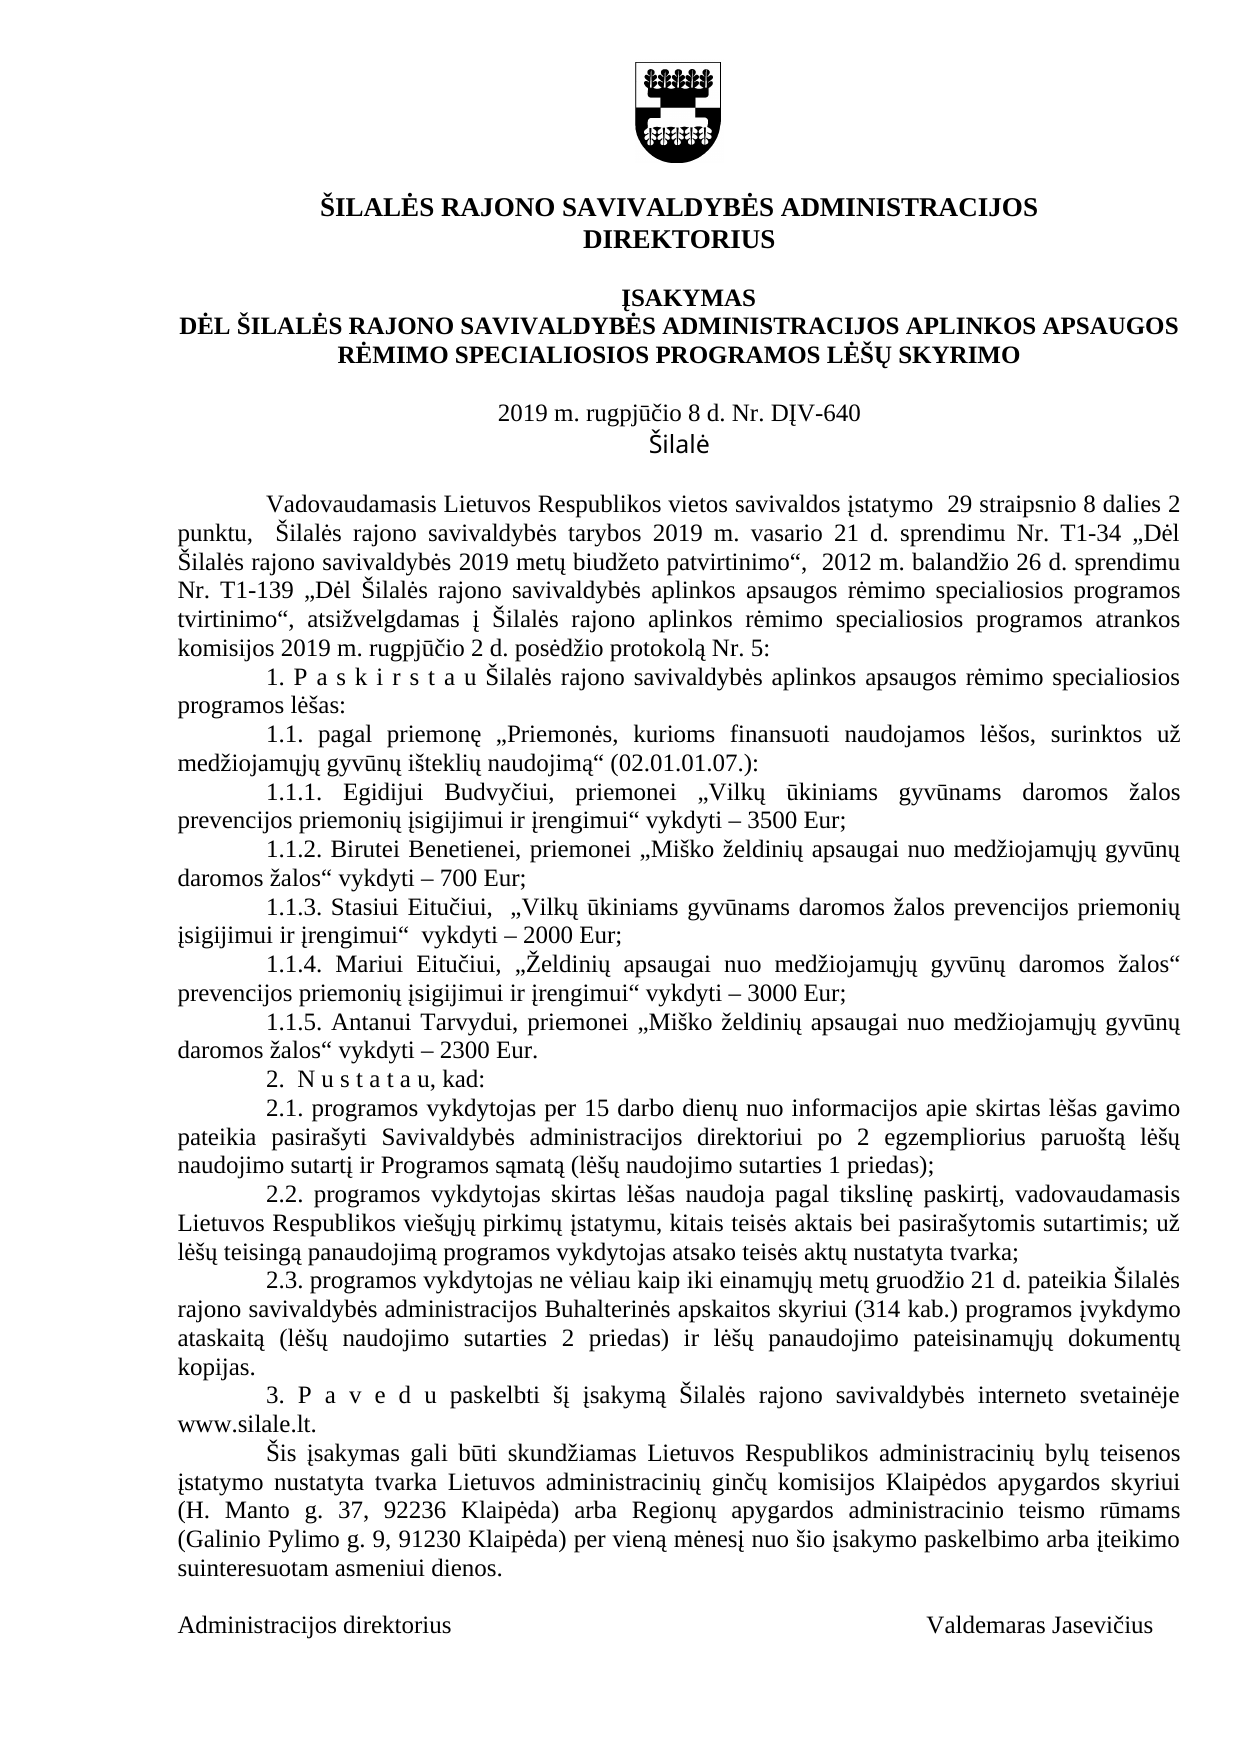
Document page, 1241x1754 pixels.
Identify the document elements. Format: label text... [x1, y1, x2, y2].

text Šis įsakymas gali būti skundžiamas Lietuvos Respublikos administracinių bylų teisenos įstatymo nustatyta tvarka Lietuvos administracinių ginčų komisijos Klaipėdos apygardos skyriui (H. Manto g. 37, 92236 Klaipėda) arba Regionų apygardos administracinio teismo rūmams (Galinio Pylimo g. 9, 91230 Klaipėda) per vieną mėnesį nuo šio įsakymo paskelbimo arba įteikimo suinteresuotam asmeniui dienos. [177, 1438, 1181, 1582]
text 2019 m. rugpjūčio 8 d. Nr. DĮV-640 [177, 398, 1181, 426]
text Vadovaudamasis Lietuvos Respublikos vietos savivaldos įstatymo 29 straipsnio 8 dalies 2 punktu, Šilalės rajono savivaldybės tarybos 2019 m. vasario 21 d. sprendimu Nr. T1-34 „Dėl Šilalės rajono savivaldybės 2019 metų biudžeto patvirtinimo“, 2012 m. balandžio 26 d. sprendimu Nr. T1-139 „Dėl Šilalės rajono savivaldybės aplinkos apsaugos rėmimo specialiosios programos tvirtinimo“, atsižvelgdamas į Šilalės rajono aplinkos rėmimo specialiosios programos atrankos komisijos 2019 m. rugpjūčio 2 d. posėdžio protokolą Nr. 5: [177, 489, 1181, 662]
text 1.1.3. Stasiui Eitučiui, „Vilkų ūkiniams gyvūnams daromos žalos prevencijos priemonių įsigijimui ir įrengimui“ vykdyti – 2000 Eur; [177, 892, 1181, 949]
text 1.1.2. Birutei Benetienei, priemonei „Miško želdinių apsaugai nuo medžiojamųjų gyvūnų daromos žalos“ vykdyti – 700 Eur; [177, 834, 1181, 892]
text DĖL ŠILALĖS RAJONO SAVIVALDYBĖS ADMINISTRACIJOS APLINKOS APSAUGOS RĖMIMO SPECIALIOSIOS PROGRAMOS LĖŠŲ SKYRIMO [177, 311, 1181, 369]
text 1. P a s k i r s t a u Šilalės rajono savivaldybės aplinkos apsaugos rėmimo specialiosios programos lėšas: [177, 662, 1181, 719]
text 2.3. programos vykdytojas ne vėliau kaip iki einamųjų metų gruodžio 21 d. pateikia Šilalės rajono savivaldybės administracijos Buhalterinės apskaitos skyriui (314 kab.) programos įvykdymo ataskaitą (lėšų naudojimo sutarties 2 priedas) ir lėšų panaudojimo pateisinamųjų dokumentų kopijas. [177, 1265, 1181, 1380]
text Šilalė [177, 426, 1181, 460]
text 2.2. programos vykdytojas skirtas lėšas naudoja pagal tikslinę paskirtį, vadovaudamasis Lietuvos Respublikos viešųjų pirkimų įstatymu, kitais teisės aktais bei pasirašytomis sutartimis; už lėšų teisingą panaudojimą programos vykdytojas atsako teisės aktų nustatyta tvarka; [177, 1179, 1181, 1265]
text 2.1. programos vykdytojas per 15 darbo dienų nuo informacijos apie skirtas lėšas gavimo pateikia pasirašyti Savivaldybės administracijos direktoriui po 2 egzempliorius paruoštą lėšų naudojimo sutartį ir Programos sąmatą (lėšų naudojimo sutarties 1 priedas); [177, 1093, 1181, 1179]
text 1.1. pagal priemonę „Priemonės, kurioms finansuoti naudojamos lėšos, surinktos už medžiojamųjų gyvūnų išteklių naudojimą“ (02.01.01.07.): [177, 719, 1181, 777]
text 1.1.5. Antanui Tarvydui, priemonei „Miško želdinių apsaugai nuo medžiojamųjų gyvūnų daromos žalos“ vykdyti – 2300 Eur. [177, 1007, 1181, 1064]
text Įsakymas [196, 283, 1181, 311]
text 3. P a v e d u paskelbti šį įsakymą Šilalės rajono savivaldybės interneto svetainėje www.silale.lt. [177, 1380, 1181, 1438]
picture [634, 59, 724, 163]
text 1.1.1. Egidijui Budvyčiui, priemonei „Vilkų ūkiniams gyvūnams daromos žalos prevencijos priemonių įsigijimui ir įrengimui“ vykdyti – 3500 Eur; [177, 777, 1181, 834]
text 1.1.4. Mariui Eitučiui, „Želdinių apsaugai nuo medžiojamųjų gyvūnų daromos žalos“ prevencijos priemonių įsigijimui ir įrengimui“ vykdyti – 3000 Eur; [177, 949, 1181, 1007]
text 2. N u s t a t a u, kad: [177, 1064, 1181, 1093]
text Administracijos direktorius Valdemaras Jasevičius [177, 1610, 1181, 1639]
